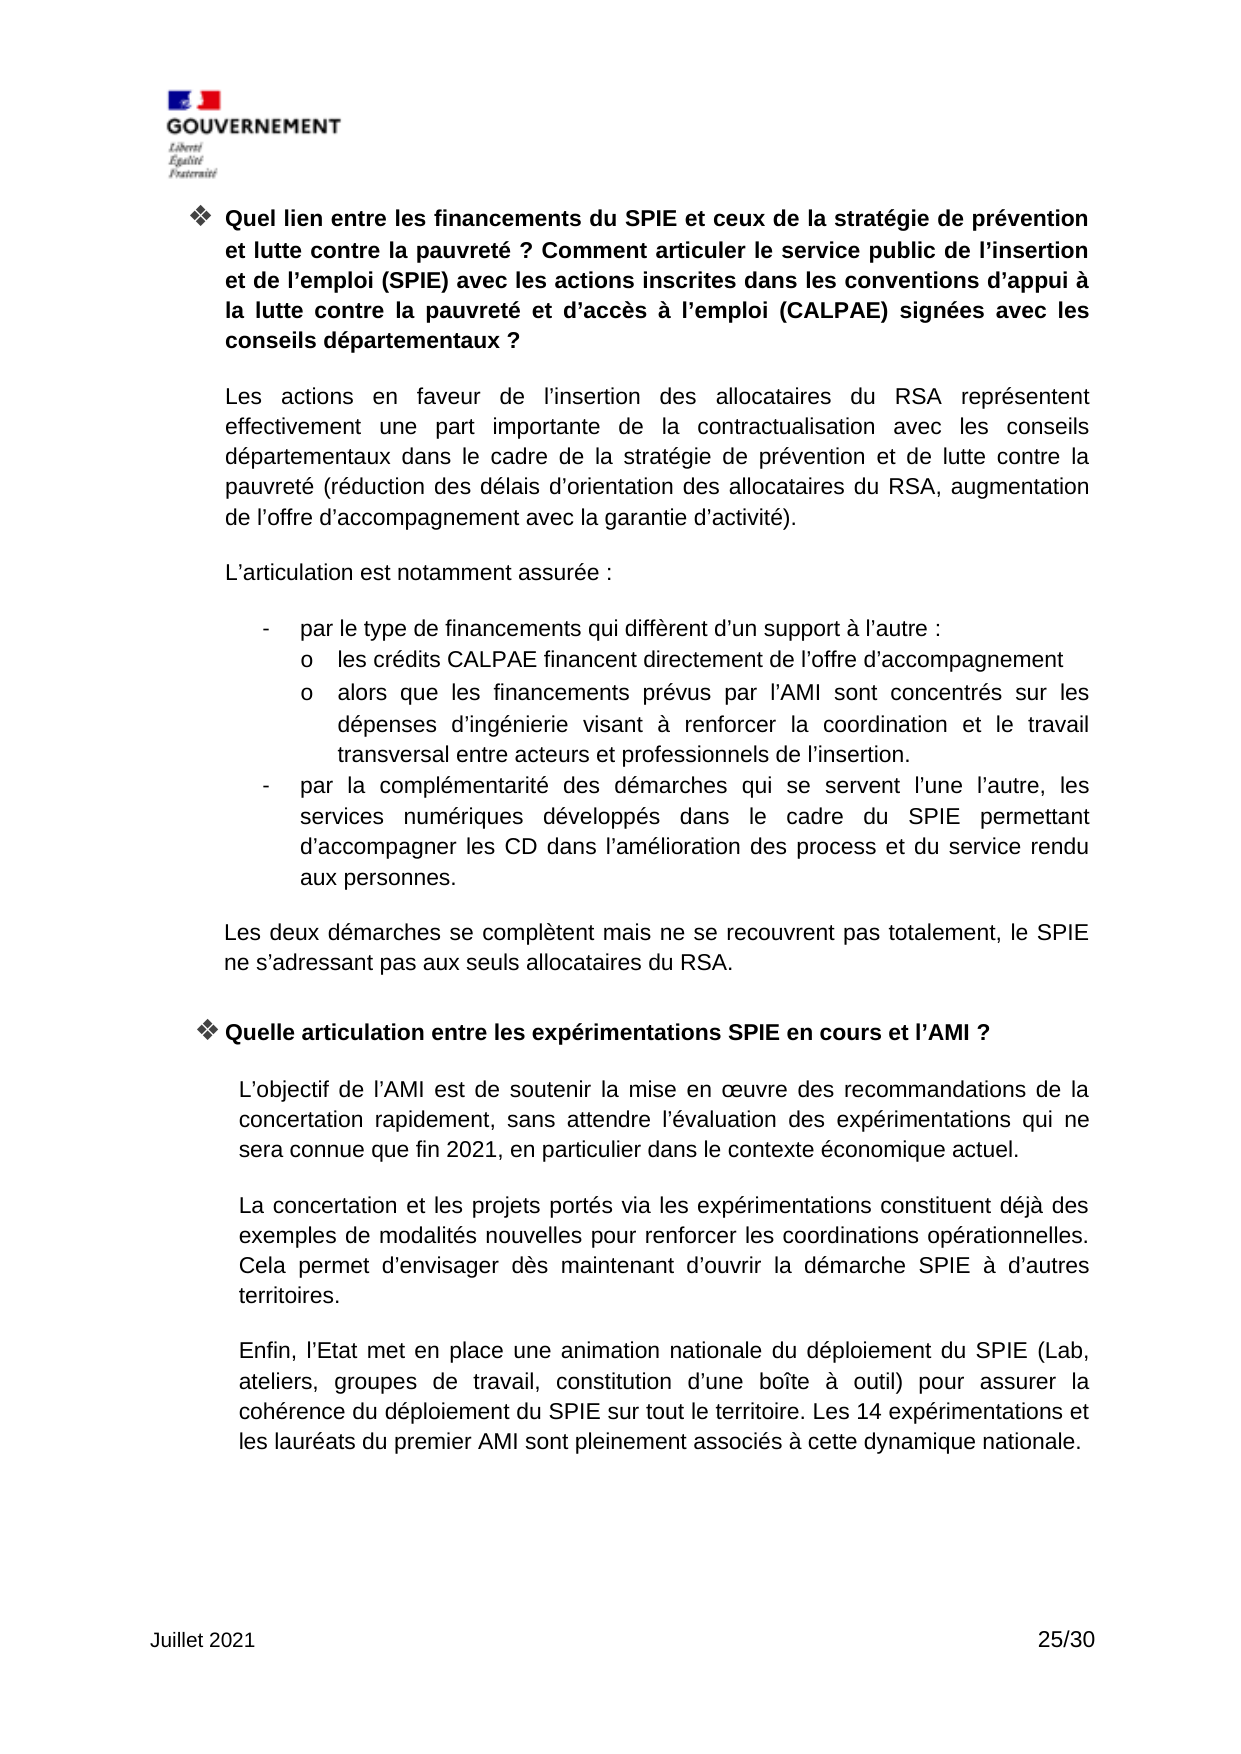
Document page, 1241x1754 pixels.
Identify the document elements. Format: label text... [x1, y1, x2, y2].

text Les actions en faveur de l’insertion des allocataires du RSA représentent effectivement une part importante de la contractualisation avec les conseils départementaux dans le cadre de la stratégie de prévention et de lutte contre la pauvreté (réduction des délais d’orientation des allocataires du RSA, augmentation de l’offre d’accompagnement avec la garantie d’activité). [225, 383, 1090, 530]
text L’articulation est notamment assurée : [225, 559, 1090, 585]
text La concertation et les projets portés via les expérimentations constituent déjà des exemples de modalités nouvelles pour renforcer les coordinations opérationnelles. Cela permet d’envisager dès maintenant d’ouvrir la démarche SPIE à d’autres territoires. [238, 1192, 1090, 1309]
list par la complémentarité des démarches qui se servent l’une l’autre, les services numériques développés dans le cadre du SPIE permettant d’accompagner les CD dans l’amélioration des process et du service rendu aux personnes. [262, 771, 1090, 890]
text Enfin, l’Etat met en place une animation nationale du déploiement du SPIE (Lab, ateliers, groupes de travail, constitution d’une boîte à outil) pour assurer la cohérence du déploiement du SPIE sur tout le territoire. Les 14 expérimentations et les lauréats du premier AMI sont pleinement associés à cette dynamique nationale. [238, 1337, 1090, 1454]
text L’objectif de l’AMI est de soutenir la mise en œuvre des recommandations de la concertation rapidement, sans attendre l’évaluation des expérimentations qui ne sera connue que fin 2021, en particulier dans le contexte économique actuel. [238, 1076, 1090, 1163]
list par le type de financements qui diffèrent d’un support à l’autre : [262, 614, 1090, 642]
subtitle Quelle articulation entre les expérimentations SPIE en cours et l’AMI ? [194, 1012, 1090, 1046]
list alors que les financements prévus par l’AMI sont concentrés sur les dépenses d’ingénierie visant à renforcer la coordination et le travail transversal entre acteurs et professionnels de l’insertion. [300, 679, 1090, 767]
text Les deux démarches se complètent mais ne se recouvrent pas totalement, le SPIE ne s’adressant pas aux seuls allocataires du RSA. [224, 919, 1090, 975]
list les crédits CALPAE financent directement de l’offre d’accompagnement [300, 646, 1090, 674]
subtitle Quel lien entre les financements du SPIE et ceux de la stratégie de prévention et lutte contre la pauvreté ? Comment articuler le service public de l’insertion et de l’emploi (SPIE) avec les actions inscrites dans les conventions d’appui à la lutte contre la pauvreté et d’accès à l’emploi (CALPAE) signées avec les conseils départementaux ? [187, 199, 1090, 354]
picture [150, 75, 354, 200]
